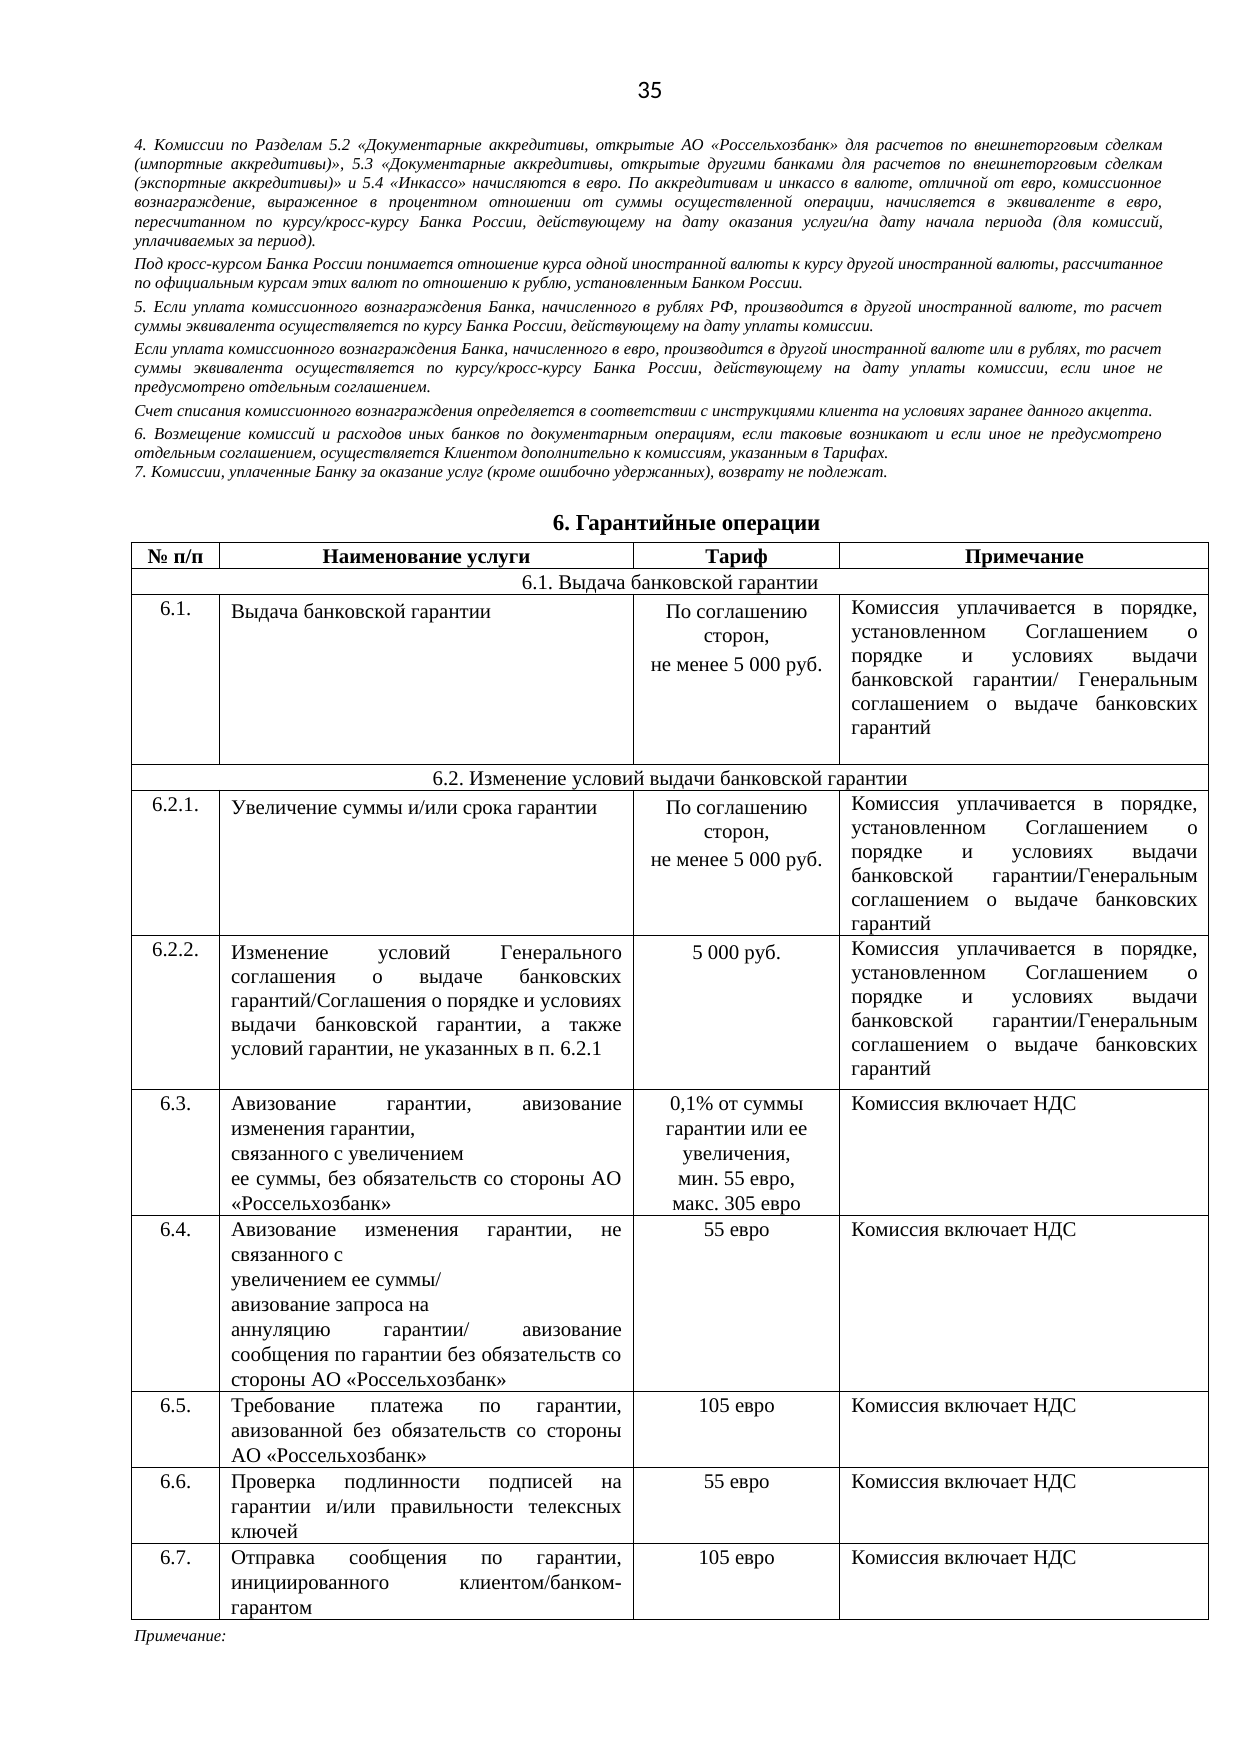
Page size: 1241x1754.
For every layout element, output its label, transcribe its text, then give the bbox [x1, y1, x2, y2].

table_cell 105 евро [634, 1544, 839, 1619]
table_cell 5 000 руб. [634, 936, 839, 1089]
table_cell По соглашению сторон, не менее 5 000 руб. [634, 595, 839, 763]
text 6. Возмещение комиссий и расходов иных банков по документарным операциям, если таковые возникают и если иное не предусмотрено отдельным соглашением, осуществляется Клиентом дополнительно к комиссиям, указанным в Тарифах. [134, 424, 1165, 462]
text Счет списания комиссионного вознаграждения определяется в соответствии с инструкциями клиента на условиях заранее данного акцепта. [134, 401, 1165, 420]
table_cell Выдача банковской гарантии [220, 595, 633, 763]
table_cell 6.6. [132, 1468, 219, 1543]
table_cell 0,1% от суммы гарантии или ее увеличения, мин. 55 евро, макс. 305 евро [634, 1090, 839, 1215]
table_cell 55 евро [634, 1216, 839, 1391]
text 5. Если уплата комиссионного вознаграждения Банка, начисленного в рублях РФ, производится в другой иностранной валюте, то расчет суммы эквивалента осуществляется по курсу Банка России, действующему на дату уплаты комиссии. [134, 296, 1165, 335]
table_cell 105 евро [634, 1392, 839, 1467]
table_header Наименование услуги [220, 543, 633, 568]
table_cell Увеличение суммы и/или срока гарантии [220, 791, 633, 935]
table_cell Авизование гарантии, авизование изменения гарантии, связанного с увеличением ее суммы, без обязательств со стороны АО «Россельхозбанк» [220, 1090, 633, 1215]
table_cell По соглашению сторон, не менее 5 000 руб. [634, 791, 839, 935]
text Если уплата комиссионного вознаграждения Банка, начисленного в евро, производится в другой иностранной валюте или в рублях, то расчет суммы эквивалента осуществляется по курсу/кросс-курсу Банка России, действующему на дату уплаты комиссии, если иное не предусмотрено отдельным соглашением. [134, 339, 1165, 396]
table_cell Комиссия включает НДС [840, 1468, 1208, 1543]
table_cell 6.1. Выдача банковской гарантии [132, 569, 1208, 594]
table_cell Авизование изменения гарантии, не связанного с увеличением ее суммы/ авизование запроса на аннуляцию гарантии/ авизование сообщения по гарантии без обязательств со стороны АО «Россельхозбанк» [220, 1216, 633, 1391]
table_header Тариф [634, 543, 839, 568]
table_cell Комиссия включает НДС [840, 1392, 1208, 1467]
table_cell 6.2.1. [132, 791, 219, 935]
table_cell Комиссия уплачивается в порядке, установленном Соглашением о порядке и условиях выдачи банковской гарантии/Генеральным соглашением о выдаче банковских гарантий [840, 791, 1208, 935]
table_cell 55 евро [634, 1468, 839, 1543]
table_header № п/п [132, 543, 219, 568]
table_cell 6.4. [132, 1216, 219, 1391]
text 4. Комиссии по Разделам 5.2 «Документарные аккредитивы, открытые АО «Россельхозбанк» для расчетов по внешнеторговым сделкам (импортные аккредитивы)», 5.3 «Документарные аккредитивы, открытые другими банками для расчетов по внешнеторговым сделкам (экспортные аккредитивы)» и 5.4 «Инкассо» начисляются в евро. По аккредитивам и инкассо в валюте, отличной от евро, комиссионное вознаграждение, выраженное в процентном отношении от суммы осуществленной операции, начисляется в эквиваленте в евро, пересчитанном по курсу/кросс-курсу Банка России, действующему на дату оказания услуги/на дату начала периода (для комиссий, уплачиваемых за период). [134, 135, 1165, 250]
table_cell Проверка подлинности подписей на гарантии и/или правильности телексных ключей [220, 1468, 633, 1543]
table_cell Комиссия включает НДС [840, 1090, 1208, 1215]
table_cell 6.5. [132, 1392, 219, 1467]
table_cell Требование платежа по гарантии, авизованной без обязательств со стороны АО «Россельхозбанк» [220, 1392, 633, 1467]
table_cell Комиссия включает НДС [840, 1544, 1208, 1619]
table_cell 6.3. [132, 1090, 219, 1215]
subtitle 6. Гарантийные операции [134, 509, 1165, 536]
table_cell Комиссия уплачивается в порядке, установленном Соглашением о порядке и условиях выдачи банковской гарантии/Генеральным соглашением о выдаче банковских гарантий [840, 936, 1208, 1089]
table_cell Комиссия включает НДС [840, 1216, 1208, 1391]
table_cell Отправка сообщения по гарантии, инициированного клиентом/банком-гарантом [220, 1544, 633, 1619]
table_cell Комиссия уплачивается в порядке, установленном Соглашением о порядке и условиях выдачи банковской гарантии/ Генеральным соглашением о выдаче банковских гарантий [840, 595, 1208, 763]
text Под кросс-курсом Банка России понимается отношение курса одной иностранной валюты к курсу другой иностранной валюты, рассчитанное по официальным курсам этих валют по отношению к рублю, установленным Банком России. [134, 254, 1165, 292]
text Примечание: [134, 1620, 1165, 1645]
table_cell 6.1. [132, 595, 219, 763]
text 7. Комиссии, уплаченные Банку за оказание услуг (кроме ошибочно удержанных), возврату не подлежат. [134, 462, 1165, 481]
table_cell 6.2.2. [132, 936, 219, 1089]
table_header Примечание [840, 543, 1208, 568]
table_cell 6.7. [132, 1544, 219, 1619]
table_cell 6.2. Изменение условий выдачи банковской гарантии [132, 765, 1208, 789]
table_cell Изменение условий Генерального соглашения о выдаче банковских гарантий/Соглашения о порядке и условиях выдачи банковской гарантии, а также условий гарантии, не указанных в п. 6.2.1 [220, 936, 633, 1089]
